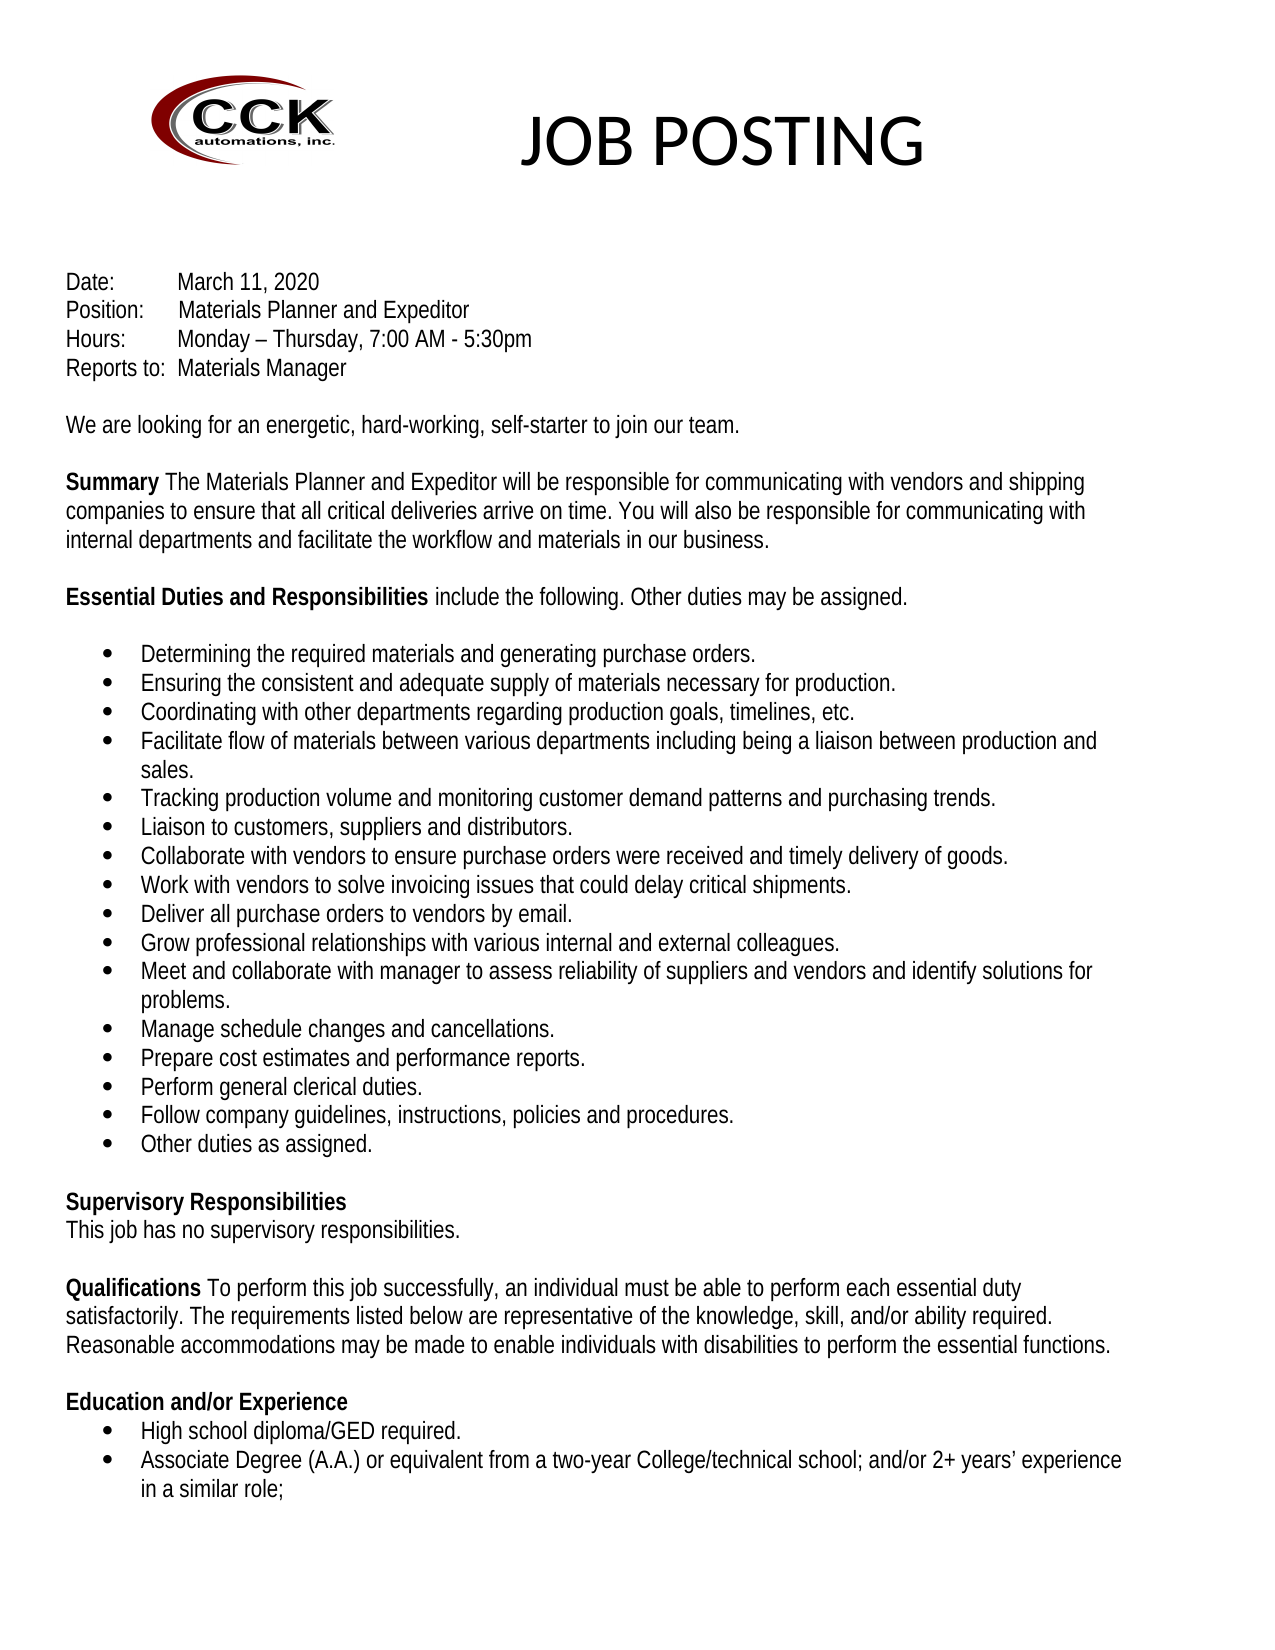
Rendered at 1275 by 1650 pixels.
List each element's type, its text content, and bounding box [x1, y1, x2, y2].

picture [150, 75, 335, 166]
